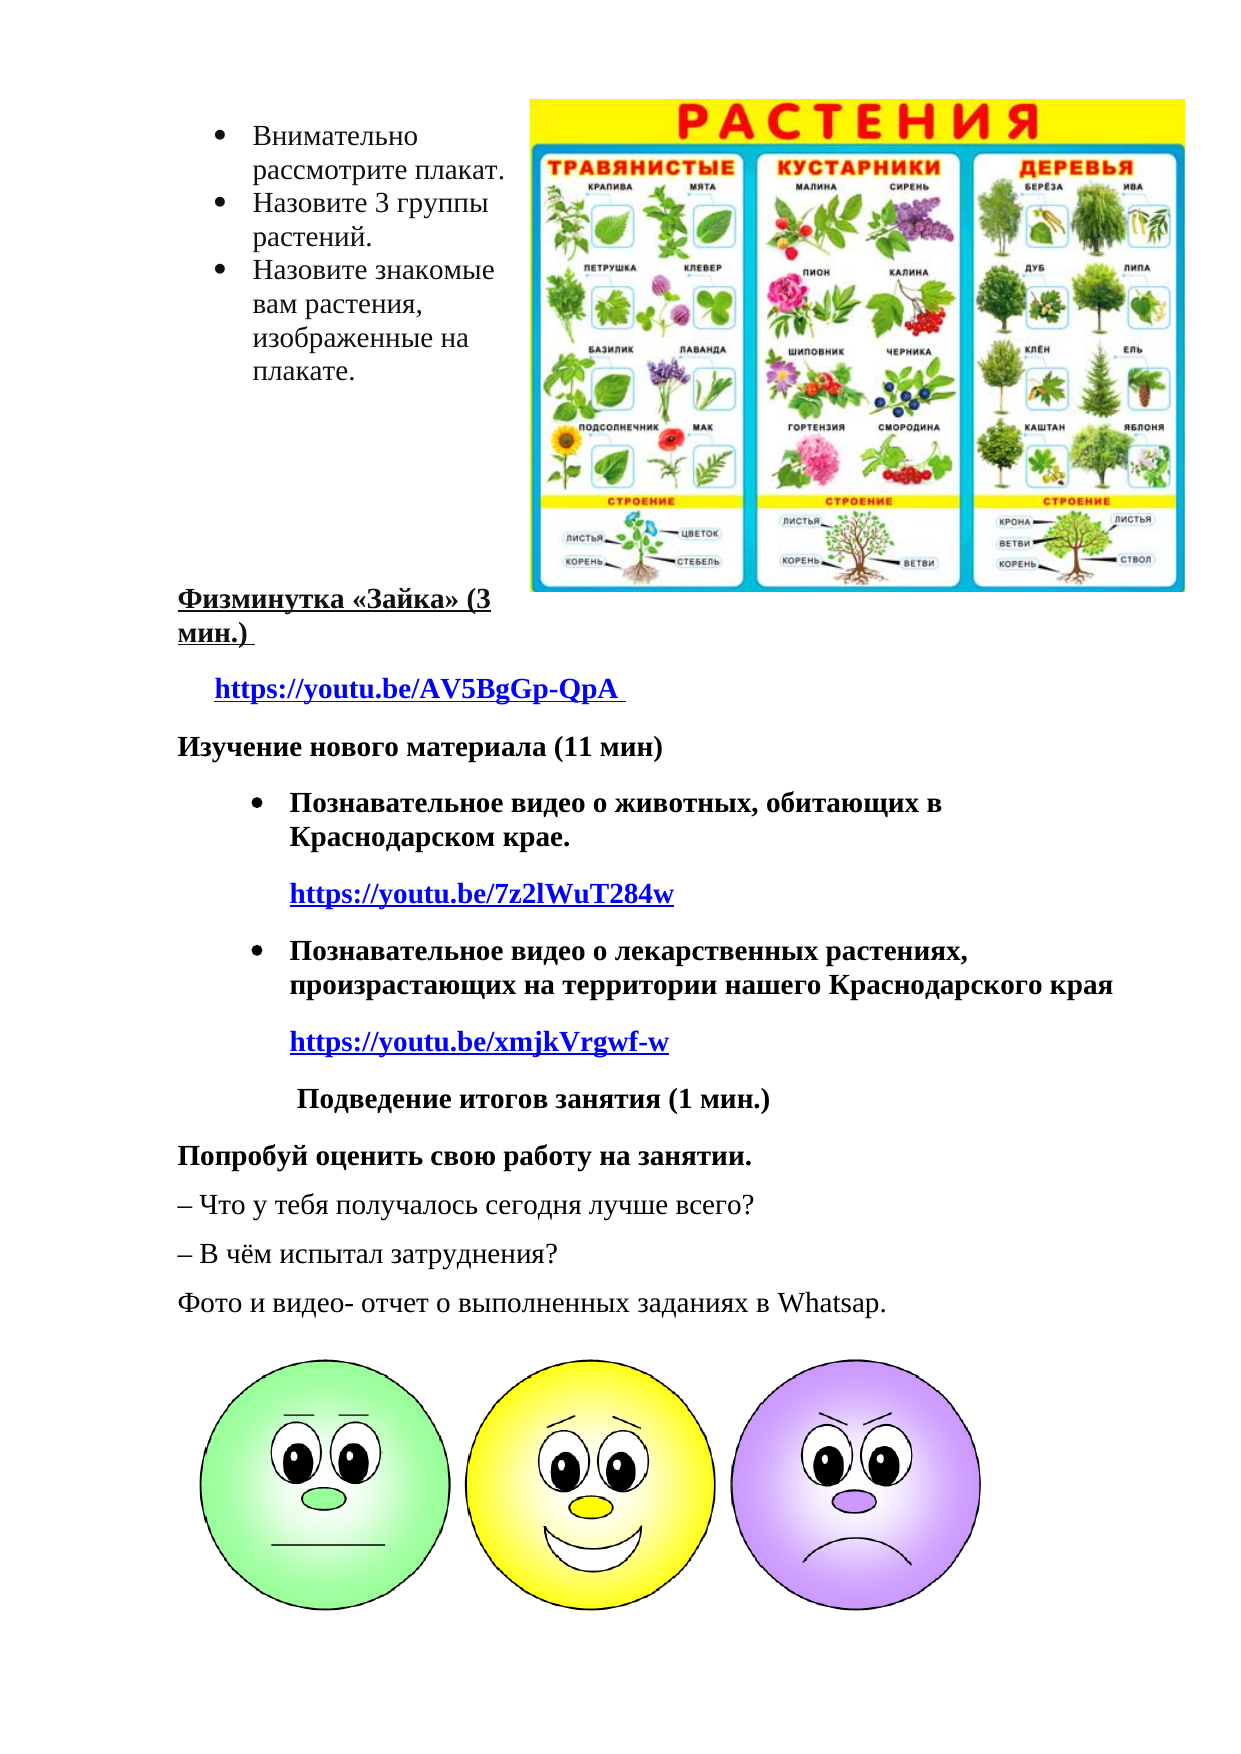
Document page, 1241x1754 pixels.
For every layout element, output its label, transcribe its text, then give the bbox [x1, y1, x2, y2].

text Физминутка «Зайка» (3 мин.) [177, 581, 1152, 648]
list Познавательное видео о животных, обитающих в Краснодарском крае. [252, 786, 1152, 853]
text Фото и видео- отчет о выполненных заданиях в Whatsap. [177, 1285, 1152, 1319]
picture [529, 99, 1185, 592]
text Изучение нового материала (11 мин) [177, 729, 1152, 762]
picture [176, 1347, 993, 1616]
list Назовите знакомые вам растения, изображенные на плакате. [215, 252, 529, 387]
text https://youtu.be/7z2lWuT284w [289, 876, 1152, 910]
list Познавательное видео о лекарственных растениях, произрастающих на территории нашего Краснодарского края [252, 933, 1152, 1000]
text https://youtu.be/xmjkVrgwf-w [289, 1024, 1152, 1057]
list Внимательно рассмотрите плакат. [215, 118, 529, 185]
text Попробуй оценить свою работу на занятии. [177, 1138, 1152, 1171]
list Назовите 3 группы растений. [215, 185, 529, 252]
text – Что у тебя получалось сегодня лучше всего? [177, 1187, 1152, 1221]
text https://youtu.be/AV5BgGp-QpA [177, 672, 1152, 705]
text Подведение итогов занятия (1 мин.) [289, 1081, 1152, 1114]
text – В чём испытал затруднения? [177, 1236, 1152, 1270]
